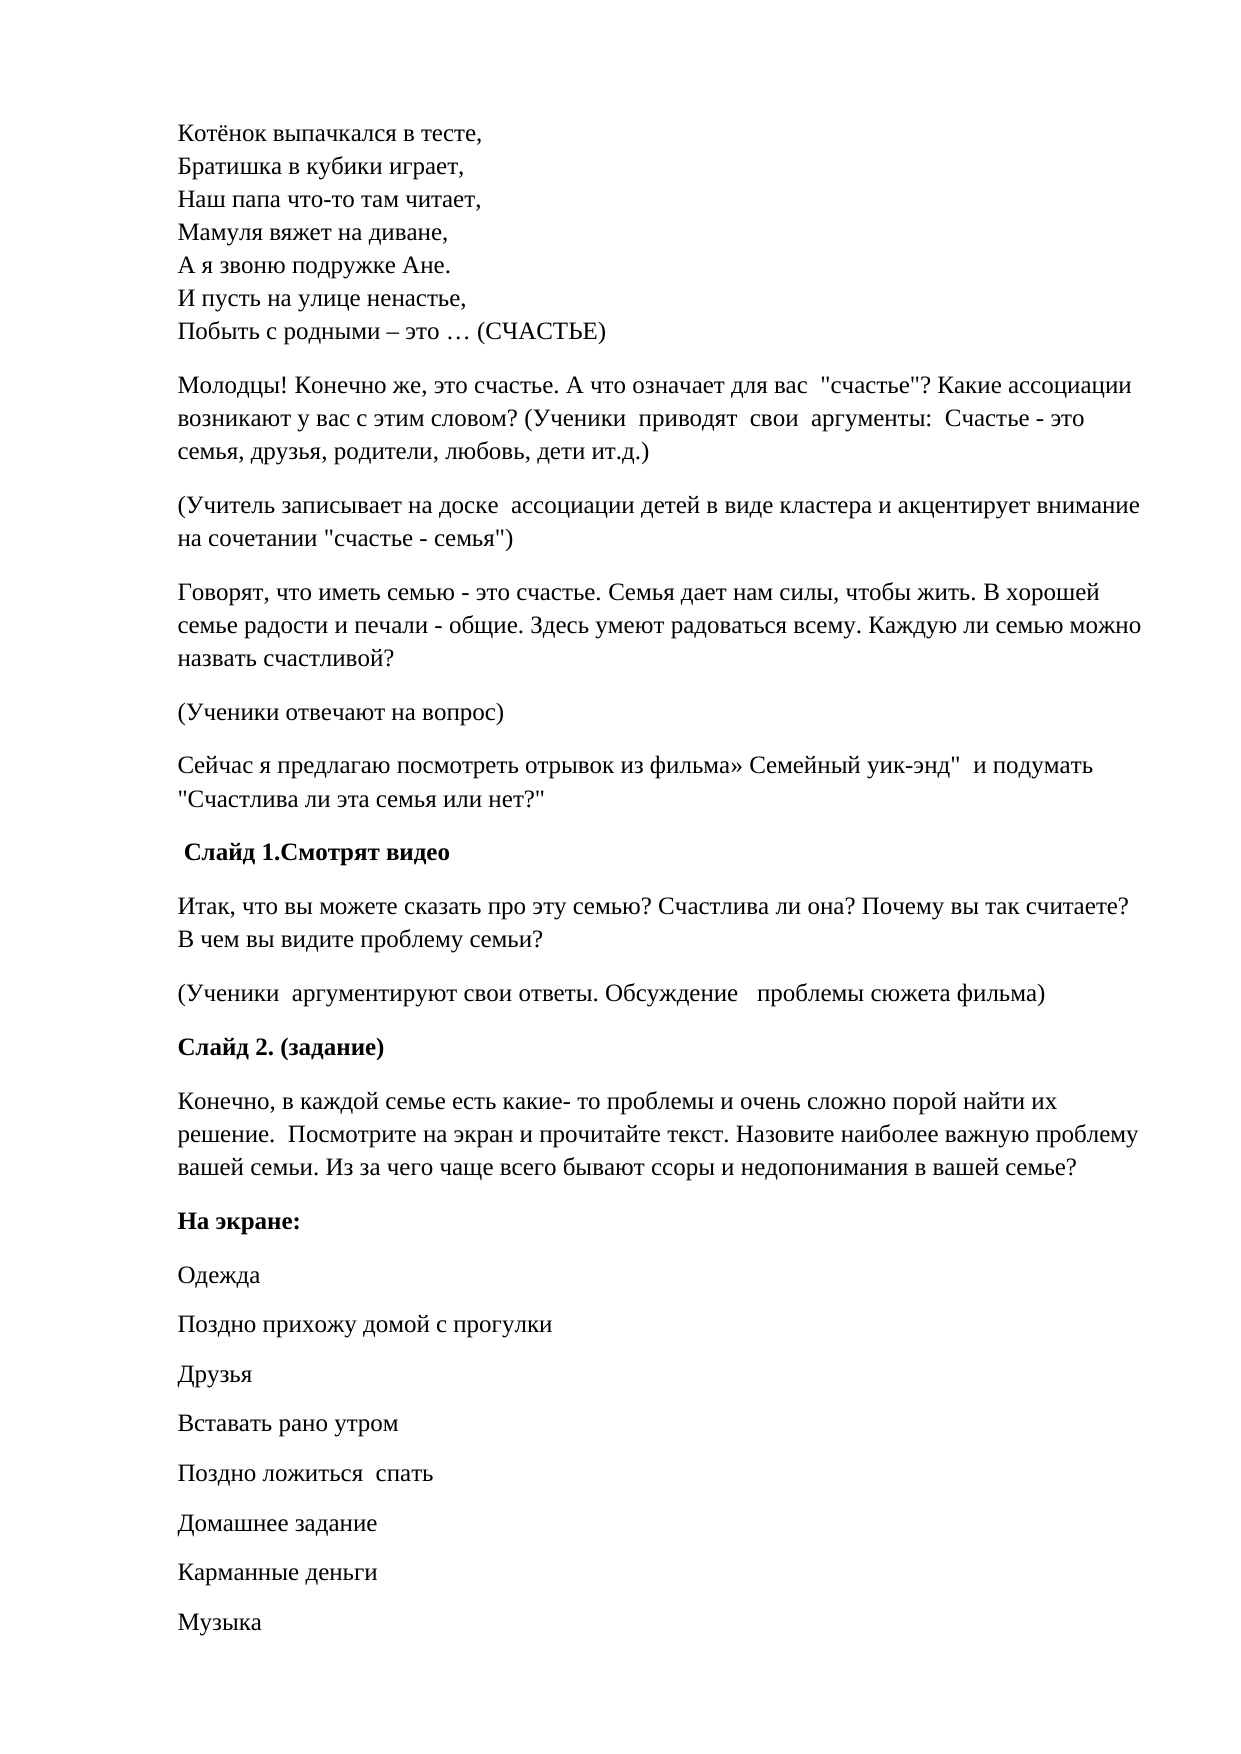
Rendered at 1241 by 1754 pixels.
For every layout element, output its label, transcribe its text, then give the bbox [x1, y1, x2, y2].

text Друзья [177, 1359, 1152, 1388]
text Поздно прихожу домой с прогулки [177, 1309, 1152, 1338]
text (Ученики отвечают на вопрос) [177, 697, 1152, 726]
text Поздно ложиться спать [177, 1458, 1152, 1487]
text Одежда [177, 1260, 1152, 1288]
text Слайд 1.Смотрят видео [177, 837, 1152, 866]
text Говорят, что иметь семью - это счастье. Семья дает нам силы, чтобы жить. В хорошей семье радости и печали - общие. Здесь умеют радоваться всему. Каждую ли семью можно назвать счастливой? [177, 577, 1152, 672]
text На экране: [177, 1206, 1152, 1234]
text Музыка [177, 1607, 1152, 1636]
text Итак, что вы можете сказать про эту семью? Счастлива ли она? Почему вы так считаете? В чем вы видите проблему семьи? [177, 891, 1152, 953]
text (Учитель записывает на доске ассоциации детей в виде кластера и акцентирует внимание на сочетании "счастье - семья") [177, 490, 1152, 552]
text Вставать рано утром [177, 1408, 1152, 1437]
text Карманные деньги [177, 1557, 1152, 1586]
text Слайд 2. (задание) [177, 1032, 1152, 1061]
text Конечно, в каждой семье есть какие- то проблемы и очень сложно порой найти их решение. Посмотрите на экран и прочитайте текст. Назовите наиболее важную проблему вашей семьи. Из за чего чаще всего бывают ссоры и недопонимания в вашей семье? [177, 1086, 1152, 1181]
text Молодцы! Конечно же, это счастье. А что означает для вас "счастье"? Какие ассоциации возникают у вас с этим словом? (Ученики приводят свои аргументы: Счастье - это семья, друзья, родители, любовь, дети ит.д.) [177, 370, 1152, 465]
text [177, 118, 1152, 345]
text (Ученики аргументируют свои ответы. Обсуждение проблемы сюжета фильма) [177, 978, 1152, 1007]
text Домашнее задание [177, 1508, 1152, 1536]
text Сейчас я предлагаю посмотреть отрывок из фильма» Семейный уик-энд" и подумать "Счастлива ли эта семья или нет?" [177, 751, 1152, 812]
